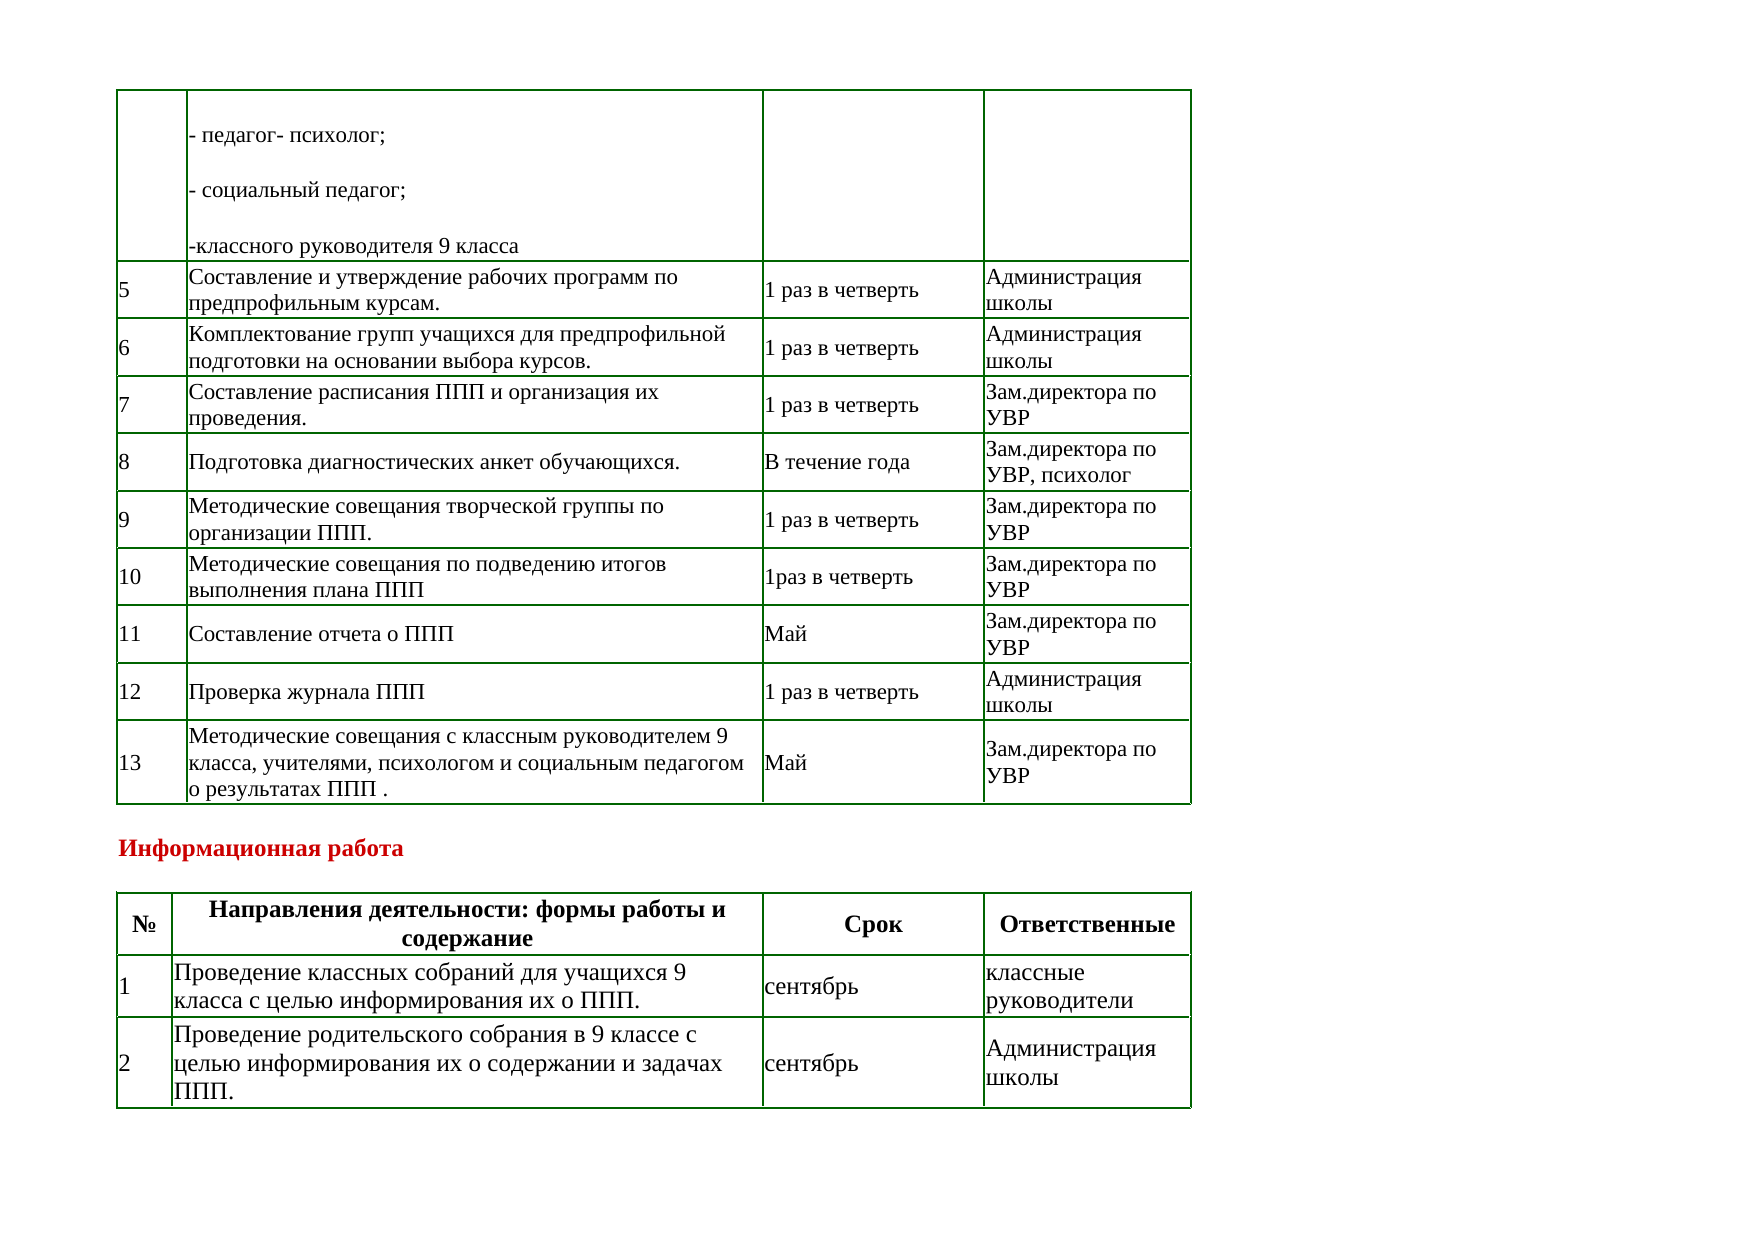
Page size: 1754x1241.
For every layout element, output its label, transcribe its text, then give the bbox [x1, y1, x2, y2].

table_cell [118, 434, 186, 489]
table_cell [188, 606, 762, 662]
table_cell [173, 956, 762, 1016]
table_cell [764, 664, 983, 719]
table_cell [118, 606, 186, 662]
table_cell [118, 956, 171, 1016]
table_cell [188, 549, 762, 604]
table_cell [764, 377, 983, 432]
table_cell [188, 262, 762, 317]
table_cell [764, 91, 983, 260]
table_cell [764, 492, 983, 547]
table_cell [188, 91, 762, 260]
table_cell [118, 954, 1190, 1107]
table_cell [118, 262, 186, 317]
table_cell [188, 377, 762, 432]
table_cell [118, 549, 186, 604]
text Информационная работа [118, 833, 1636, 862]
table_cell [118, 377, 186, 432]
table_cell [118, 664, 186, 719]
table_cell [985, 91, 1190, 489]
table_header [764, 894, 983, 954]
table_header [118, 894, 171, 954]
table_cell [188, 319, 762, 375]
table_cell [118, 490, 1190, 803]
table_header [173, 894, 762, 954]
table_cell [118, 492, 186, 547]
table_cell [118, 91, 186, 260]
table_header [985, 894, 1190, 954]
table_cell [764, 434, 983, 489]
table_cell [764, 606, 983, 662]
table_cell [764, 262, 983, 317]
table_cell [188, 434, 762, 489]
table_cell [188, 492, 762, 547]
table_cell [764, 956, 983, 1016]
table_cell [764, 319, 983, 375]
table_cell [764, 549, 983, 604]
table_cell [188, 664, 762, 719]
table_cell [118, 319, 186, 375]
